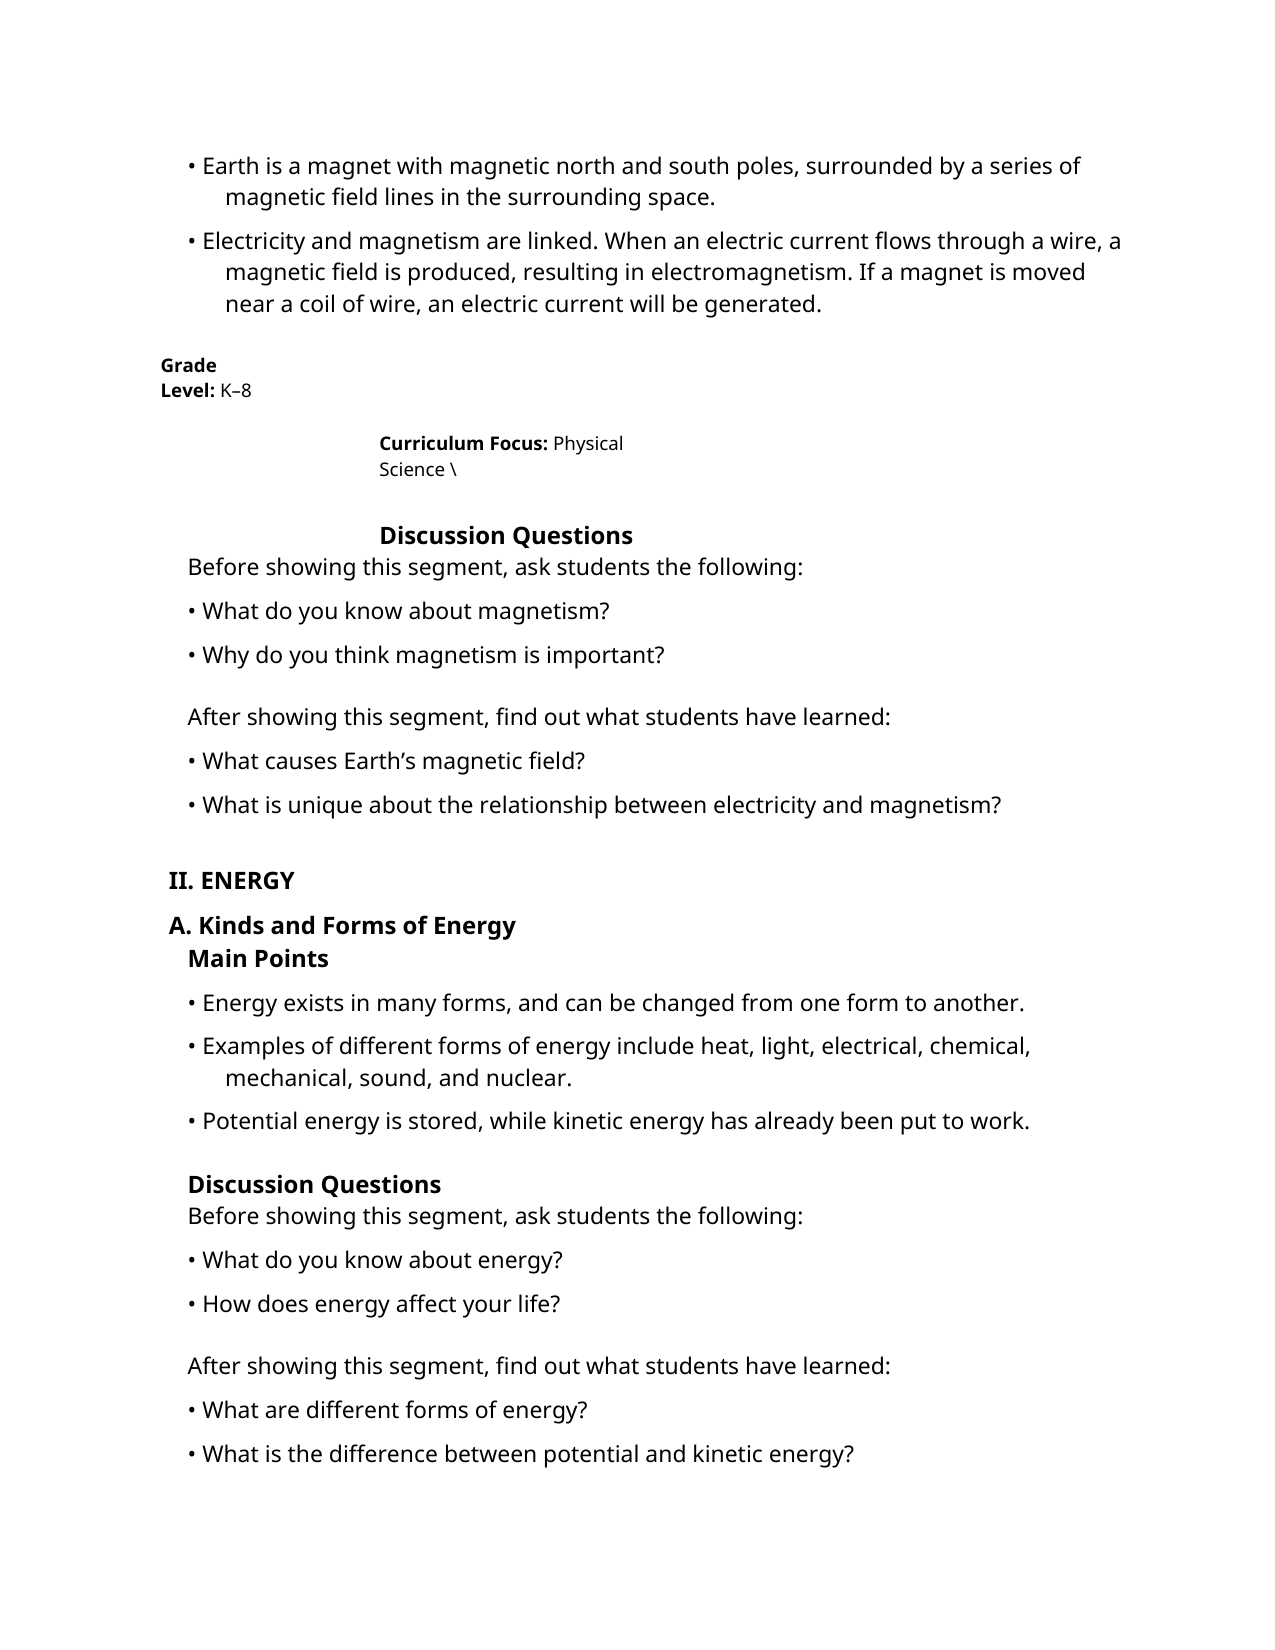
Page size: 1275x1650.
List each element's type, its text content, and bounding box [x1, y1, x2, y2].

text • Earth is a magnet with magnetic north and south poles, surrounded by a series of magnetic field lines in the surrounding space. [187, 150, 1125, 212]
text Discussion Questions [379, 518, 662, 551]
text A. Kinds and Forms of Energy [169, 909, 1125, 941]
text Before showing this segment, ask students the following: [187, 551, 1125, 582]
text • What causes Earth’s magnetic field? [187, 745, 1125, 776]
text • What is unique about the relationship between electricity and magnetism? [187, 789, 1125, 820]
text • Why do you think magnetism is important? [187, 639, 1125, 670]
text Grade Level: K–8 [160, 352, 275, 403]
text • Energy exists in many forms, and can be changed from one form to another. [187, 986, 1125, 1018]
text • How does energy affect your life? [187, 1288, 1125, 1319]
text Discussion Questions [187, 1168, 1125, 1200]
text Curriculum Focus: Physical Science \ [379, 431, 662, 482]
text After showing this segment, find out what students have learned: [187, 1350, 1125, 1382]
text • What are different forms of energy? [187, 1394, 1125, 1425]
text • What do you know about magnetism? [187, 595, 1125, 626]
text Before showing this segment, ask students the following: [187, 1200, 1125, 1232]
text • Potential energy is stored, while kinetic energy has already been put to work. [187, 1105, 1125, 1136]
text Main Points [187, 941, 1125, 974]
text II. ENERGY [169, 864, 1125, 896]
text • What is the difference between potential and kinetic energy? [187, 1438, 1125, 1469]
text • What do you know about energy? [187, 1244, 1125, 1275]
text After showing this segment, find out what students have learned: [187, 701, 1125, 732]
text • Electricity and magnetism are linked. When an electric current flows through a wire, a magnetic field is produced, resulting in electromagnetism. If a magnet is moved near a coil of wire, an electric current will be generated. [187, 225, 1125, 319]
text • Examples of different forms of energy include heat, light, electrical, chemical, mechanical, sound, and nuclear. [187, 1030, 1125, 1093]
